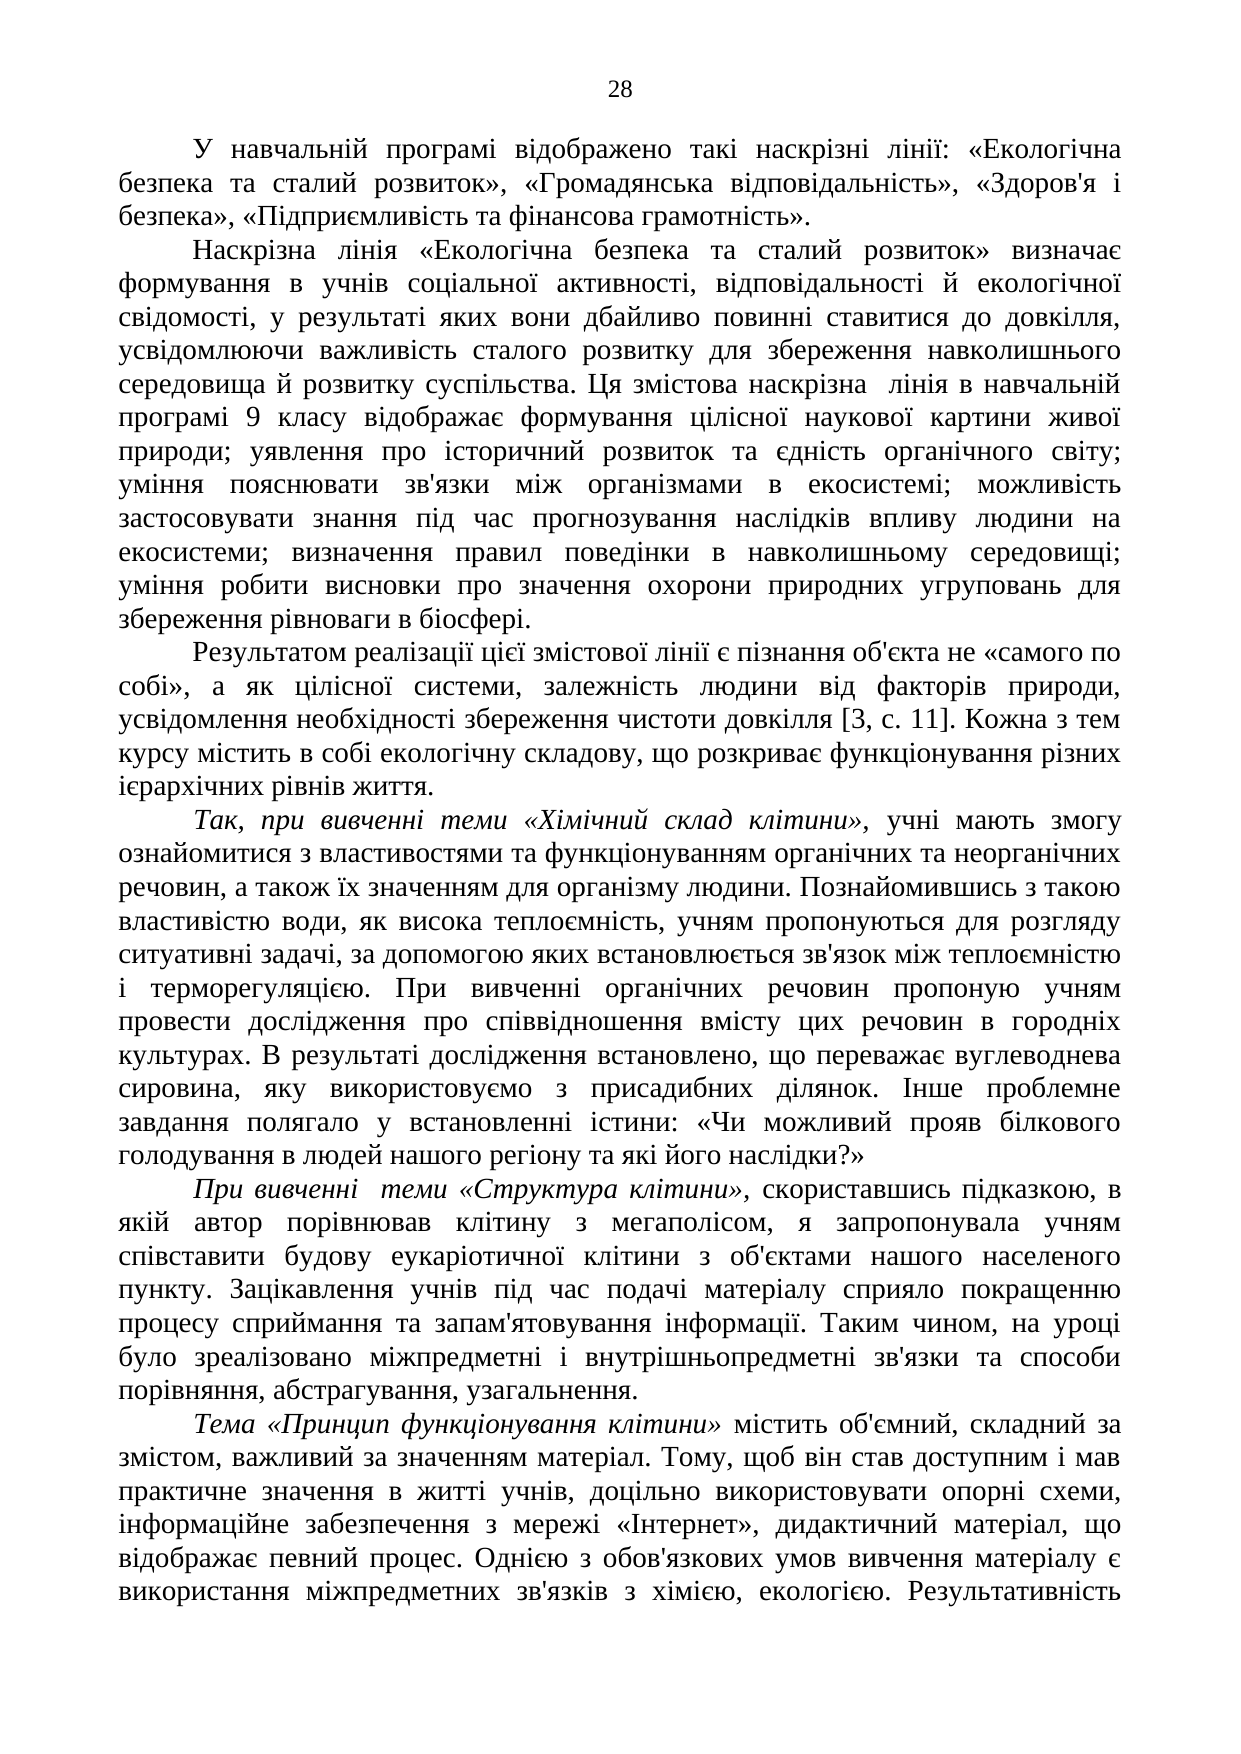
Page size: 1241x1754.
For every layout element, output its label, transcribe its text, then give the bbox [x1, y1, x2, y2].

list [118, 1406, 1122, 1607]
text У навчальній програмі відображено такі наскрізні лінії: «Екологічна безпека та сталий розвиток», «Громадянська відповідальність», «Здоров'я і безпека», «Підприємливість та фінансова грамотність». [118, 131, 1122, 232]
list При вивченні теми «Структура клітини», скориставшись підказкою, в якій автор порівнював клітину з мегаполісом, я запропонувала учням співставити будову еукаріотичної клітини з об'єктами нашого населеного пункту. Зацікавлення учнів під час подачі матеріалу сприяло покращенню процесу сприймання та запам'ятовування інформації. Таким чином, на уроці було зреалізовано міжпредметні і внутрішньопредметні зв'язки та способи порівняння, абстрагування, узагальнення. [118, 1171, 1122, 1406]
text Наскрізна лінія «Екологічна безпека та сталий розвиток» визначає формування в учнів соціальної активності, відповідальності й екологічної свідомості, у результаті яких вони дбайливо повинні ставитися до довкілля, усвідомлюючи важливість сталого розвитку для збереження навколишнього середовища й розвитку суспільства. Ця змістова наскрізна лінія в навчальній програмі 9 класу відображає формування цілісної наукової картини живої природи; уявлення про історичний розвиток та єдність органічного світу; уміння пояснювати зв'язки між організмами в екосистемі; можливість застосовувати знання під час прогнозування наслідків впливу людини на екосистеми; визначення правил поведінки в навколишньому середовищі; уміння робити висновки про значення охорони природних угруповань для збереження рівноваги в біосфері. [118, 232, 1122, 634]
list Так, при вивченні теми «Хімічний склад клітини», учні мають змогу ознайомитися з властивостями та функціонуванням органічних та неорганічних речовин, а також їх значенням для організму людини. Познайомившись з такою властивістю води, як висока теплоємність, учням пропонуються для розгляду ситуативні задачі, за допомогою яких встановлюється зв'язок між теплоємністю і терморегуляцією. При вивченні органічних речовин пропоную учням провести дослідження про співвідношення вмісту цих речовин в городніх культурах. В результаті дослідження встановлено, що переважає вуглеводнева сировина, яку використовуємо з присадибних ділянок. Інше проблемне завдання полягало у встановленні істини: «Чи можливий прояв білкового голодування в людей нашого регіону та які його наслідки?» [118, 802, 1122, 1171]
text Результатом реалізації цієї змістової лінії є пізнання об'єкта не «самого по собі», а як цілісної системи, залежність людини від факторів природи, усвідомлення необхідності збереження чистоти довкілля [3, с. 11]. Кожна з тем курсу містить в собі екологічну складову, що розкриває функціонування різних ієрархічних рівнів життя. [118, 634, 1122, 802]
